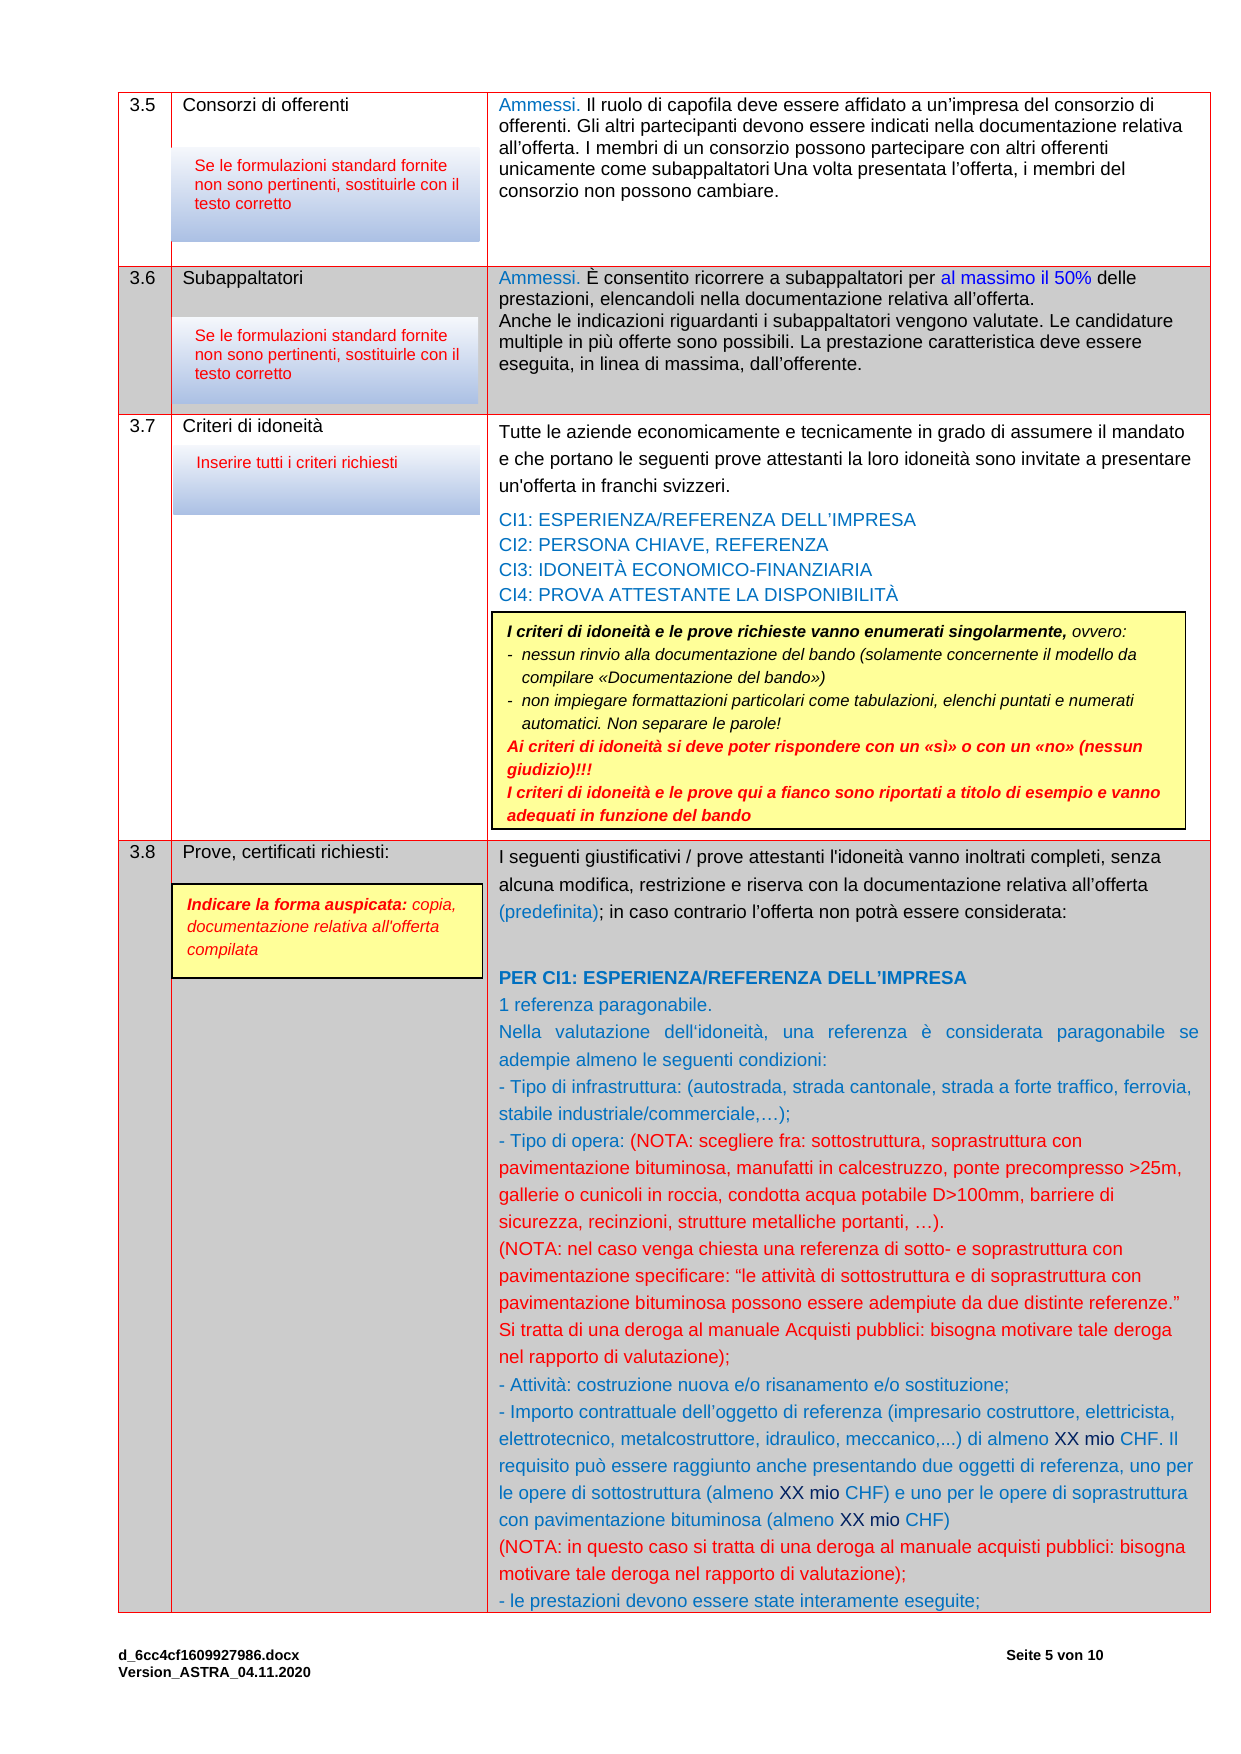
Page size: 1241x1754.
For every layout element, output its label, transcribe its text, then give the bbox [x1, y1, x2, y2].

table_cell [172, 841, 487, 1612]
table_cell Subappaltatori [172, 267, 487, 414]
table_cell Tutte le aziende economicamente e tecnicamente in grado di assumere il mandato e che portano le seguenti prove attestanti la loro idoneità sono invitate a presentare un'offerta in franchi svizzeri. CI1: esperienza/referenza dell’impresa CI2: persona chiave, referenza CI3: idoneità economico-finanziaria CI4: prova attestante la disponibilità [488, 415, 1210, 840]
table_cell Ammessi. Il ruolo di capofila deve essere affidato a un’impresa del consorzio di offerenti. Gli altri partecipanti devono essere indicati nella documentazione relativa all’offerta. I membri di un consorzio possono partecipare con altri offerenti unicamente come subappaltatori Una volta presentata l’offerta, i membri del consorzio non possono cambiare. [488, 93, 1210, 266]
table_cell 3.6 [119, 267, 171, 414]
table_cell 3.8 [119, 841, 171, 1612]
table_cell Criteri di idoneità [172, 415, 487, 840]
table_cell Consorzi di offerenti [172, 93, 487, 266]
table_cell 3.5 [119, 93, 171, 266]
table_cell Ammessi. È consentito ricorrere a subappaltatori per al massimo il 50% delle prestazioni, elencandoli nella documentazione relativa all’offerta. Anche le indicazioni riguardanti i subappaltatori vengono valutate. Le candidature multiple in più offerte sono possibili. La prestazione caratteristica deve essere eseguita, in linea di massima, dall’offerente. [488, 267, 1210, 414]
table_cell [488, 841, 1210, 1612]
table_cell 3.7 [119, 415, 171, 840]
